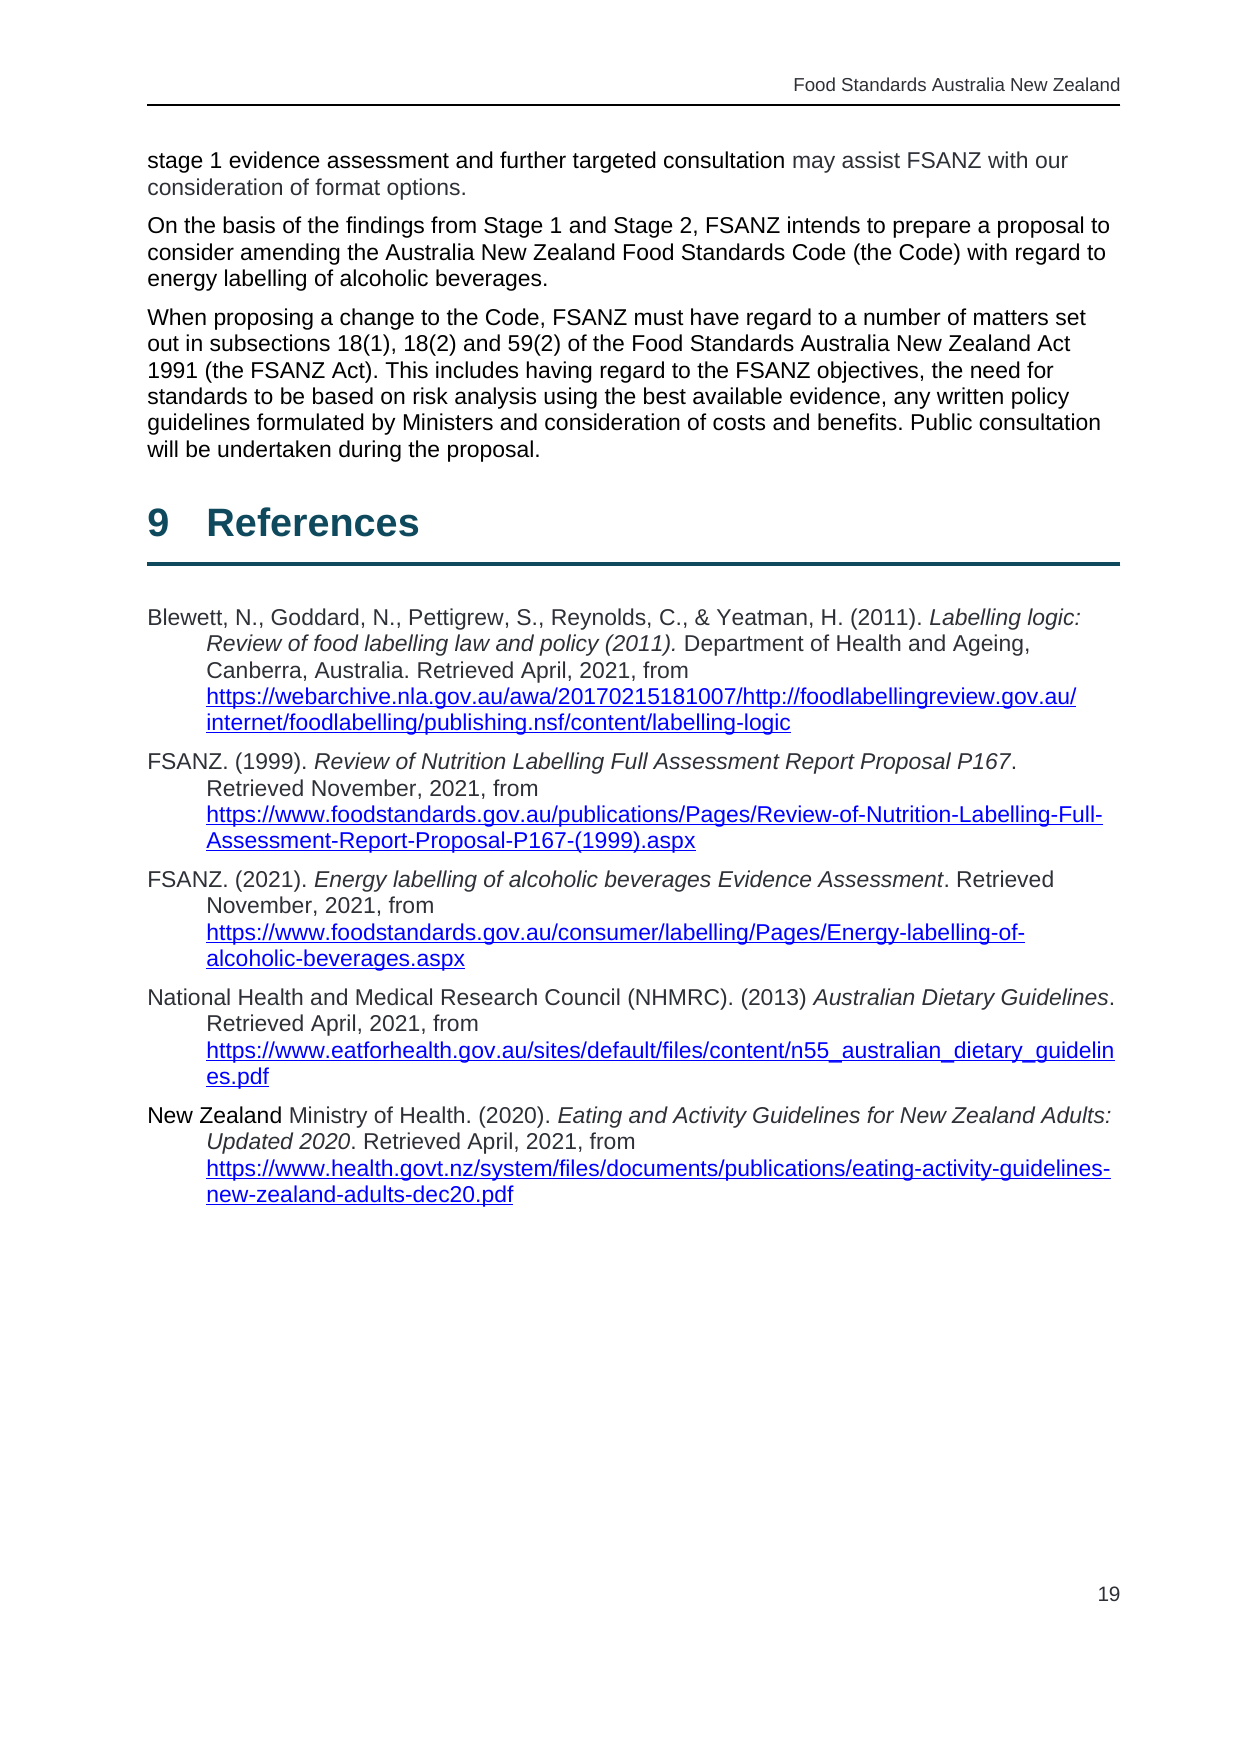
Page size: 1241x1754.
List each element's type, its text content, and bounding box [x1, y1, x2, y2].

text Blewett, N., Goddard, N., Pettigrew, S., Reynolds, C., & Yeatman, H. (2011). Labelling logic: Review of food labelling law and policy (2011). Department of Health and Ageing, Canberra, Australia. Retrieved April, 2021, from https://webarchive.nla.gov.au/awa/20170215181007/http://foodlabellingreview.gov.au/internet/foodlabelling/publishing.nsf/content/labelling-logic [147, 604, 1120, 736]
subtitle 9 References [147, 499, 1120, 562]
text New Zealand Ministry of Health. (2020). Eating and Activity Guidelines for New Zealand Adults: Updated 2020. Retrieved April, 2021, from https://www.health.govt.nz/system/files/documents/publications/eating-activity-guidelines-new-zealand-adults-dec20.pdf [147, 1102, 1120, 1207]
text FSANZ. (2021). Energy labelling of alcoholic beverages Evidence Assessment. Retrieved November, 2021, from https://www.foodstandards.gov.au/consumer/labelling/Pages/Energy-labelling-of-alcoholic-beverages.aspx [147, 866, 1120, 972]
text National Health and Medical Research Council (NHMRC). (2013) Australian Dietary Guidelines. Retrieved April, 2021, from https://www.eatforhealth.gov.au/sites/default/files/content/n55_australian_dietary_guidelines.pdf [147, 984, 1120, 1089]
subtitle When proposing a change to the Code, FSANZ must have regard to a number of matters set out in subsections 18(1), 18(2) and 59(2) of the Food Standards Australia New Zealand Act 1991 (the FSANZ Act). This includes having regard to the FSANZ objectives, the need for standards to be based on risk analysis using the best available evidence, any written policy guidelines formulated by Ministers and consideration of costs and benefits. Public consultation will be undertaken during the proposal. [147, 304, 1120, 462]
text On the basis of the findings from Stage 1 and Stage 2, FSANZ intends to prepare a proposal to consider amending the Australia New Zealand Food Standards Code (the Code) with regard to energy labelling of alcoholic beverages. [147, 212, 1120, 291]
text FSANZ. (1999). Review of Nutrition Labelling Full Assessment Report Proposal P167. Retrieved November, 2021, from https://www.foodstandards.gov.au/publications/Pages/Review-of-Nutrition-Labelling-Full-Assessment-Report-Proposal-P167-(1999).aspx [147, 748, 1120, 854]
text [147, 147, 1120, 200]
